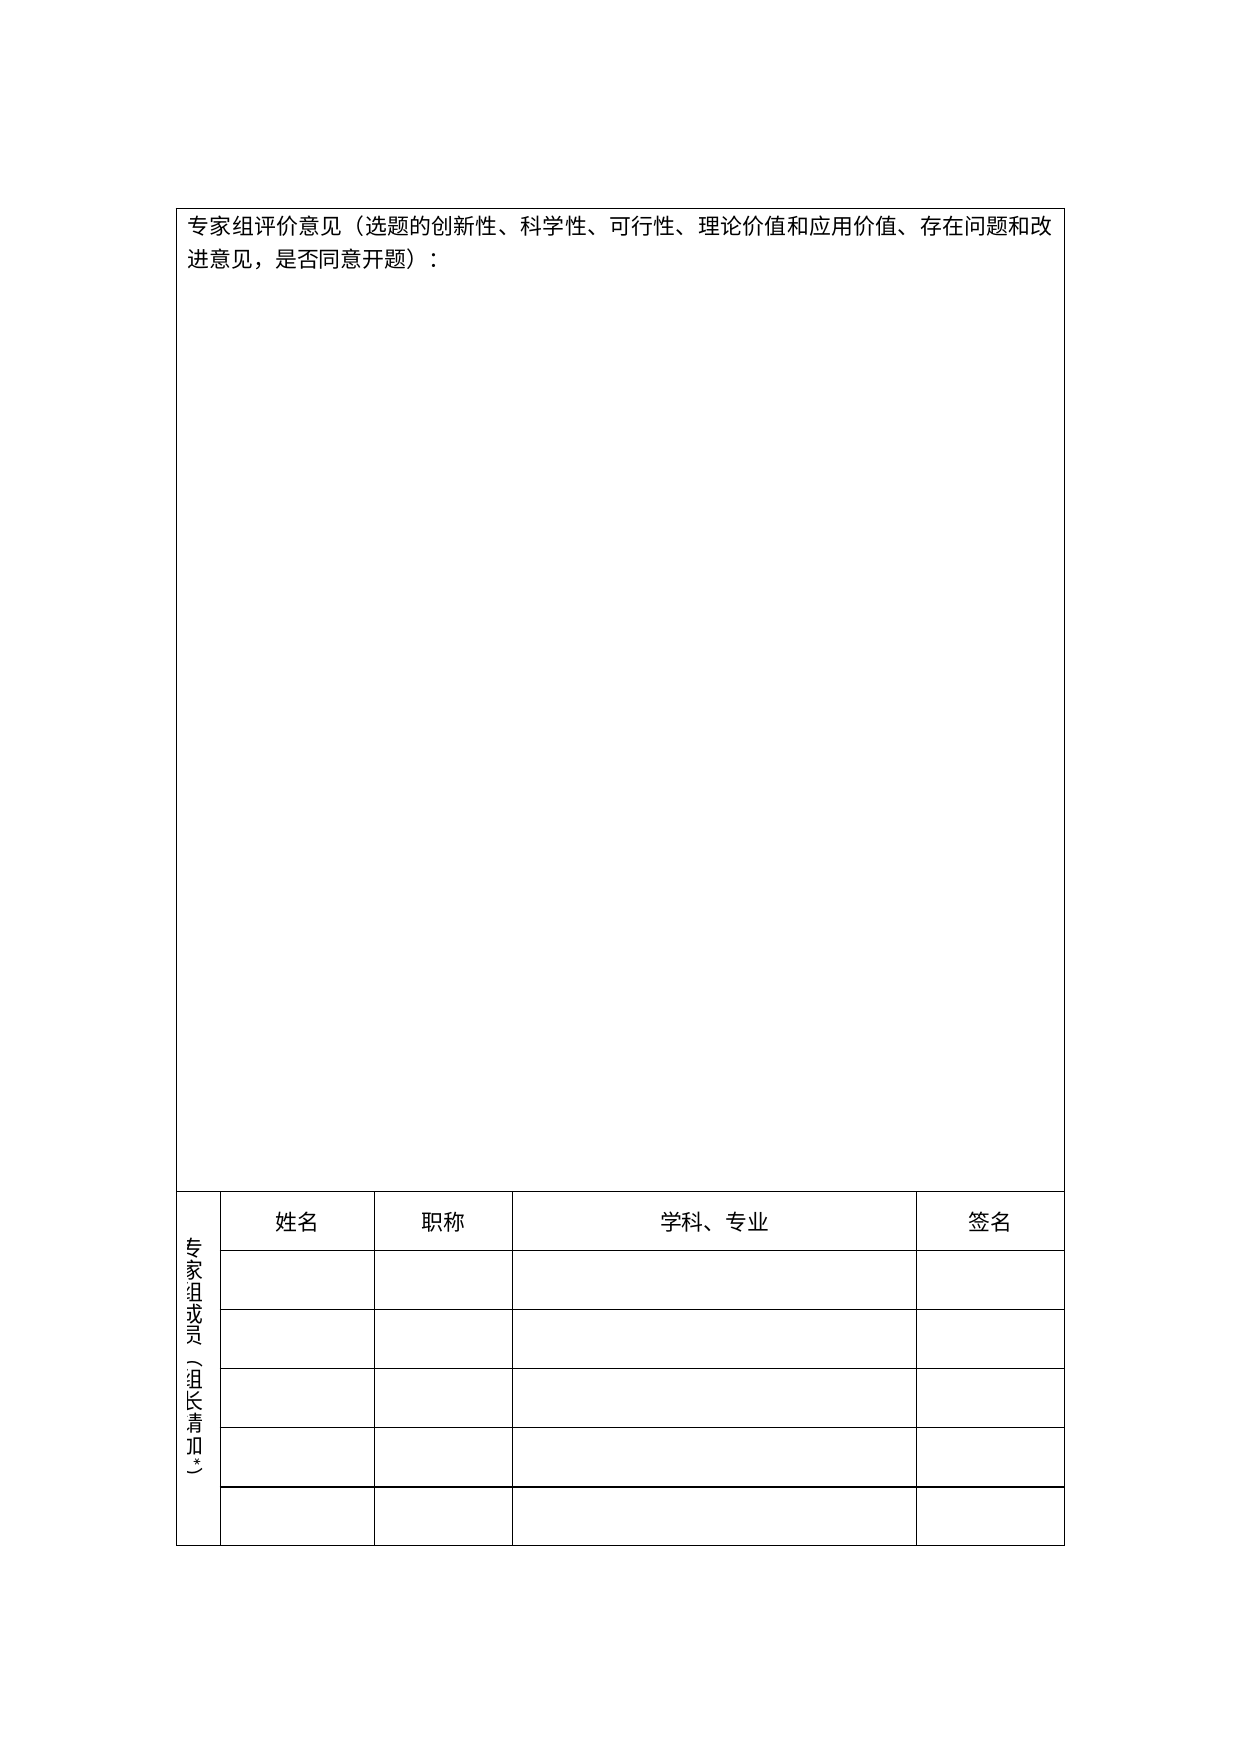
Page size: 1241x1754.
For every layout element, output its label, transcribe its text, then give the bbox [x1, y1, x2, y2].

table_cell [917, 1369, 1064, 1427]
table_cell [917, 1428, 1064, 1486]
table_cell 学科、专业 [513, 1192, 916, 1250]
table_cell [513, 1488, 916, 1545]
table_cell [513, 1369, 916, 1427]
table_header 专家组评价意见（选题的创新性、科学性、可行性、理论价值和应用价值、存在问题和改进意见，是否同意开题）： [177, 209, 1064, 1191]
table_cell [375, 1428, 512, 1486]
table_cell [221, 1369, 374, 1427]
table_cell 姓名 [221, 1192, 374, 1250]
table_cell [375, 1310, 512, 1368]
table_cell [375, 1488, 512, 1545]
table_cell [917, 1488, 1064, 1545]
table_cell [375, 1251, 512, 1309]
table_cell [513, 1428, 916, 1486]
table_cell [917, 1251, 1064, 1309]
table_cell 专家组成员（组长请加*） [177, 1192, 220, 1545]
table_cell [221, 1428, 374, 1486]
table_cell [375, 1369, 512, 1427]
table_cell [917, 1310, 1064, 1368]
table_cell [221, 1488, 374, 1545]
table_cell [513, 1310, 916, 1368]
table_cell [221, 1251, 374, 1309]
table_cell [513, 1251, 916, 1309]
table_cell 职称 [375, 1192, 512, 1250]
table_cell [221, 1310, 374, 1368]
table_cell 签名 [917, 1192, 1064, 1250]
